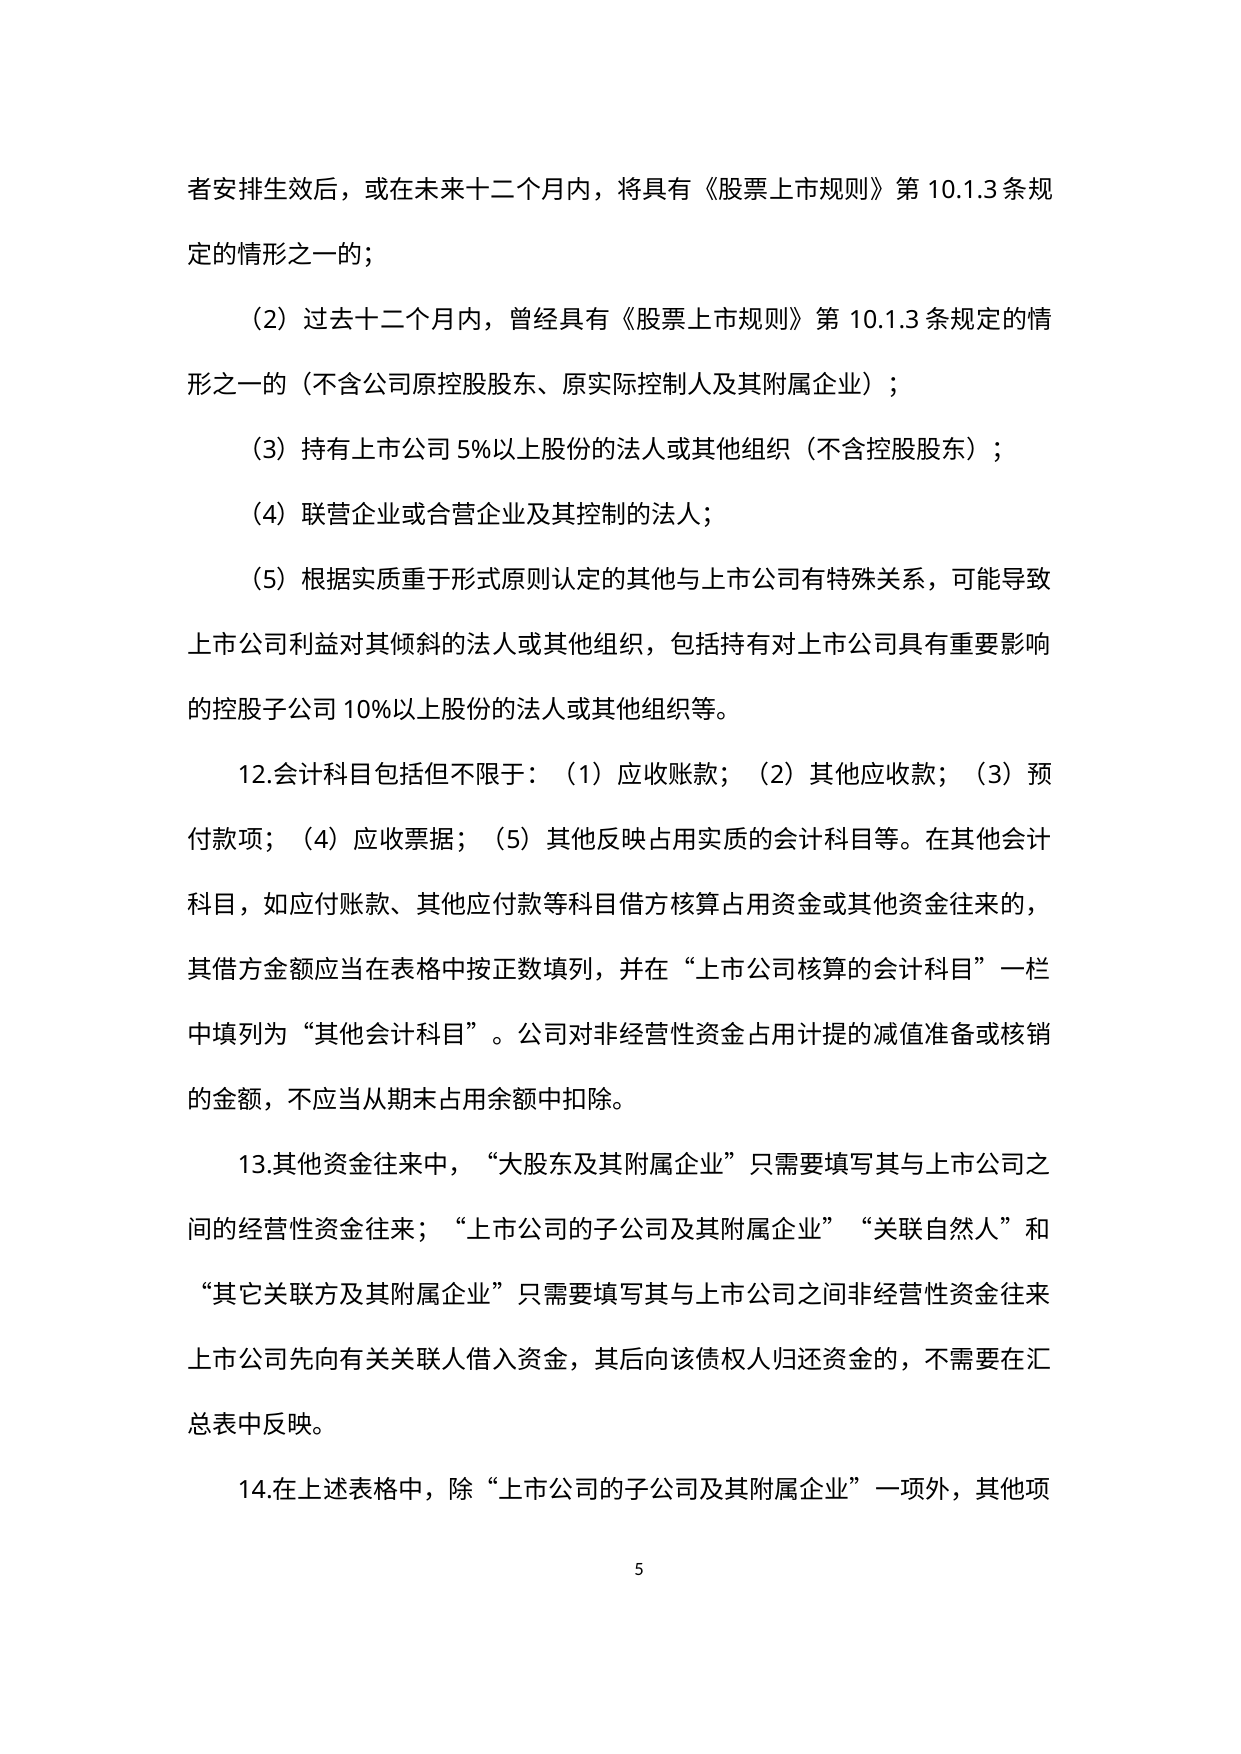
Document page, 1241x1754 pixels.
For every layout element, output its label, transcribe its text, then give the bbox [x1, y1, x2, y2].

text （4）联营企业或合营企业及其控制的法人； [187, 480, 1053, 545]
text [187, 1455, 1053, 1520]
text （3）持有上市公司5%以上股份的法人或其他组织（不含控股股东）； [187, 415, 1053, 480]
text 13.其他资金往来中，“大股东及其附属企业”只需要填写其与上市公司之间的经营性资金往来；“上市公司的子公司及其附属企业”“关联自然人”和“其它关联方及其附属企业”只需要填写其与上市公司之间非经营性资金往来。上市公司先向有关关联人借入资金，其后向该债权人归还资金的，不需要在汇总表中反映。 [187, 1130, 1053, 1455]
text 12.会计科目包括但不限于：（1）应收账款；（2）其他应收款；（3）预付款项；（4）应收票据；（5）其他反映占用实质的会计科目等。在其他会计科目，如应付账款、其他应付款等科目借方核算占用资金或其他资金往来的，其借方金额应当在表格中按正数填列，并在“上市公司核算的会计科目”一栏中填列为“其他会计科目”。公司对非经营性资金占用计提的减值准备或核销的金额，不应当从期末占用余额中扣除。 [187, 740, 1053, 1130]
text （5）根据实质重于形式原则认定的其他与上市公司有特殊关系，可能导致上市公司利益对其倾斜的法人或其他组织，包括持有对上市公司具有重要影响的控股子公司10%以上股份的法人或其他组织等。 [187, 545, 1053, 740]
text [187, 155, 1053, 285]
text （2）过去十二个月内，曾经具有《股票上市规则》第条规定的情形之一的（不含公司原控股股东、原实际控制人及其附属企业）； [187, 285, 1053, 415]
